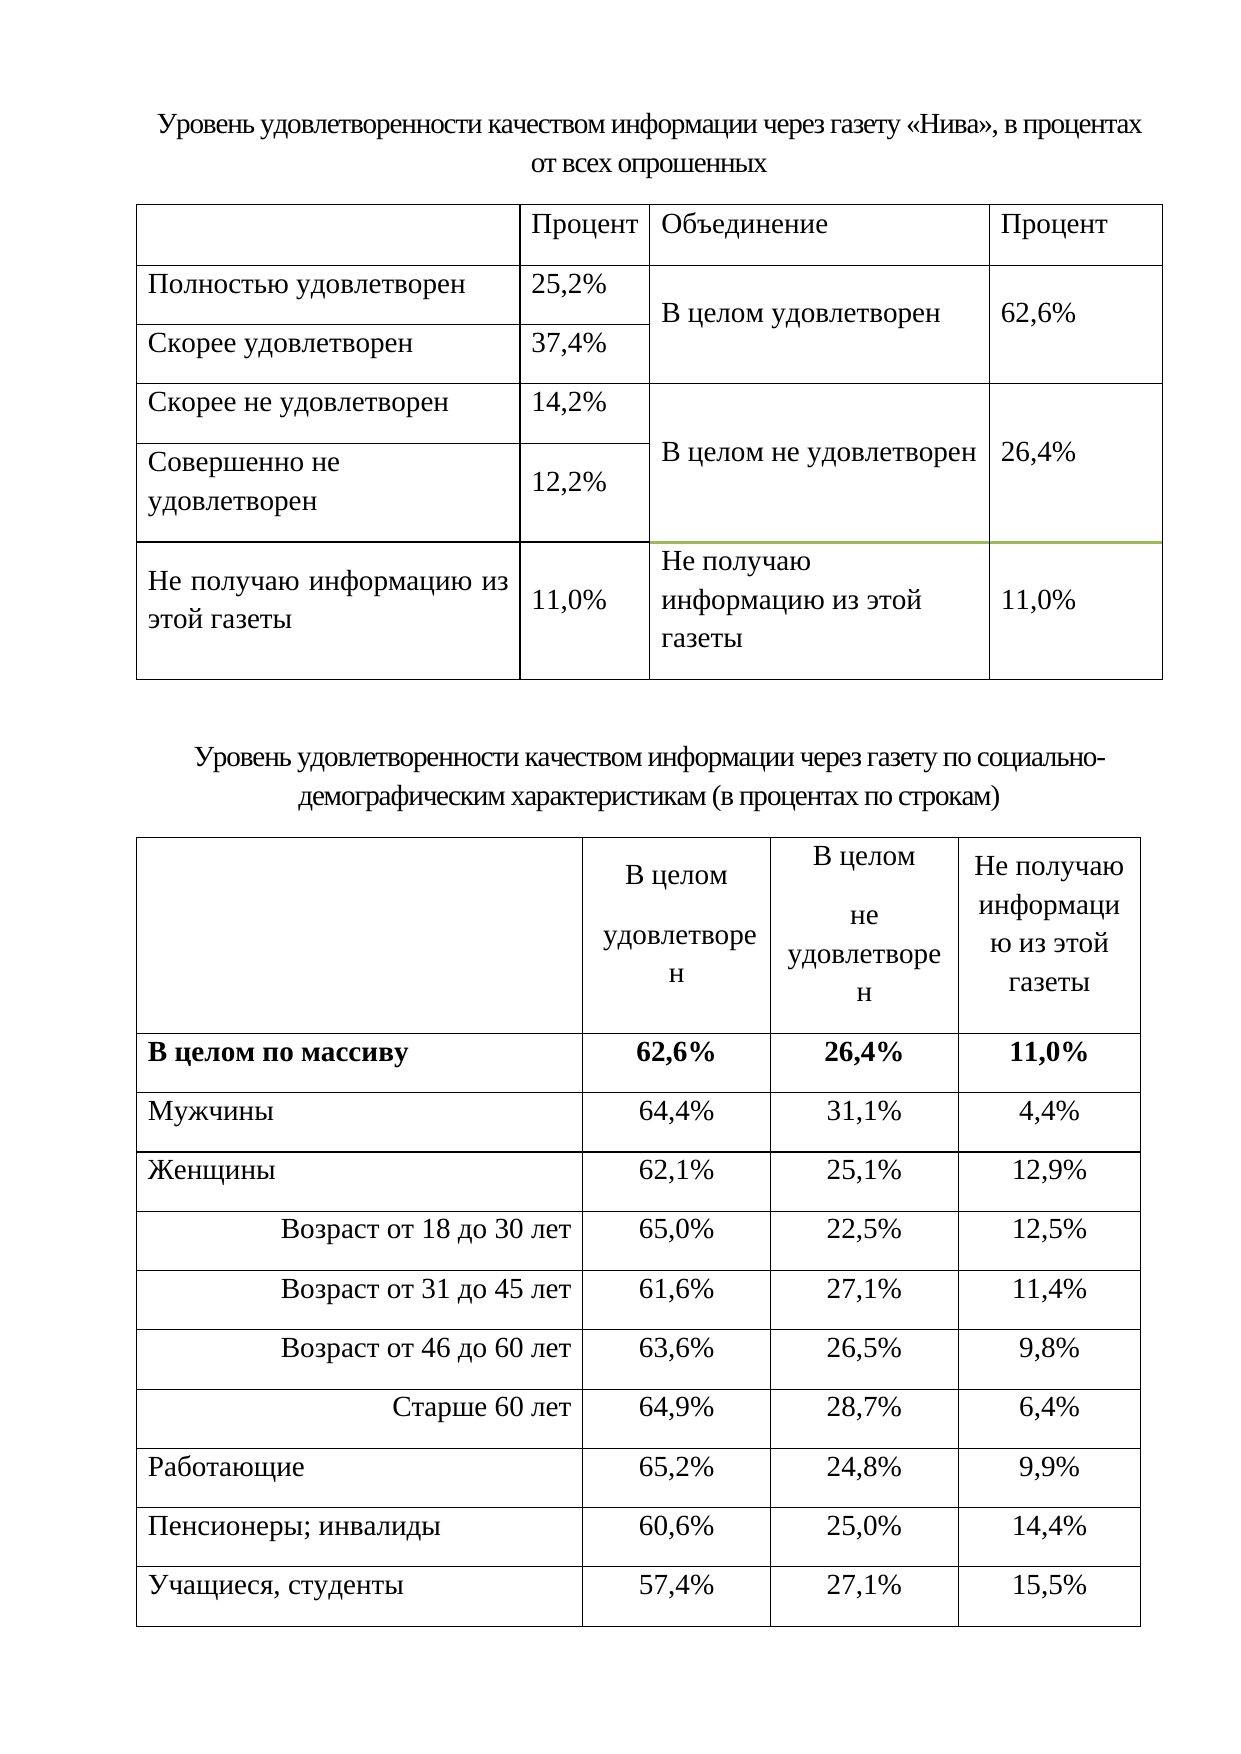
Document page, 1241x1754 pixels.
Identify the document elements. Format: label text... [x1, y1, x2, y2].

table_cell 4,4% [959, 1093, 1140, 1151]
table_cell Работающие [137, 1449, 582, 1507]
table_cell Совершенно не удовлетворен [137, 444, 519, 541]
table_cell Не получаю информацию из этой газеты [650, 544, 989, 679]
text Уровень удовлетворенности качеством информации через газету по социально-демографическим характеристикам (в процентах по строкам) [148, 739, 1152, 811]
table_cell 62,1% [583, 1153, 770, 1211]
table_cell Пенсионеры; инвалиды [137, 1508, 582, 1566]
table_cell 26,4% [771, 1034, 958, 1092]
table_cell В целом удовлетворен [650, 266, 989, 383]
table_cell В целом не удовлетворен [650, 384, 989, 541]
table_cell Мужчины [137, 1093, 582, 1151]
table_cell Полностью удовлетворен [137, 266, 519, 324]
table_cell Женщины [137, 1153, 582, 1211]
table_header Не получаю информацию из этой газеты [959, 838, 1140, 1033]
table_header Процент [521, 205, 649, 265]
table_cell 31,1% [771, 1093, 958, 1151]
table_header Объединение [650, 205, 989, 265]
table_cell 6,4% [959, 1390, 1140, 1448]
table_cell 12,9% [959, 1153, 1140, 1211]
table_cell Учащиеся, студенты [137, 1567, 582, 1626]
table_header [137, 838, 582, 1033]
table_cell 28,7% [771, 1390, 958, 1448]
table_cell 27,1% [771, 1567, 958, 1626]
table_cell 27,1% [771, 1271, 958, 1329]
table_cell 12,2% [521, 444, 649, 541]
table_cell 62,6% [990, 266, 1162, 383]
table_cell Не получаю информацию из этой газеты [137, 543, 519, 679]
table_cell 11,4% [959, 1271, 1140, 1329]
table_cell Скорее не удовлетворен [137, 384, 519, 442]
table_cell Скорее удовлетворен [137, 325, 519, 383]
table_cell 60,6% [583, 1508, 770, 1566]
table_cell 14,4% [959, 1508, 1140, 1566]
table_cell 57,4% [583, 1567, 770, 1626]
table_header Процент [990, 205, 1162, 265]
table_cell 15,5% [959, 1567, 1140, 1626]
table_header В целом удовлетворен [583, 838, 770, 1033]
table_cell 9,9% [959, 1449, 1140, 1507]
text Уровень удовлетворенности качеством информации через газету «Нива», в процентах от всех опрошенных [148, 106, 1152, 178]
table_cell 24,8% [771, 1449, 958, 1507]
table_cell 25,2% [521, 266, 649, 324]
table_cell 11,0% [959, 1034, 1140, 1092]
table_cell 11,0% [521, 543, 649, 679]
table_cell 25,1% [771, 1153, 958, 1211]
table_cell 65,0% [583, 1212, 770, 1270]
table_cell 65,2% [583, 1449, 770, 1507]
table_cell 9,8% [959, 1330, 1140, 1388]
table_cell 61,6% [583, 1271, 770, 1329]
table_cell 62,6% [583, 1034, 770, 1092]
table_cell 11,0% [990, 544, 1162, 679]
table_cell 25,0% [771, 1508, 958, 1566]
table_cell 63,6% [583, 1330, 770, 1388]
table_cell 37,4% [521, 325, 649, 383]
table_header [137, 205, 519, 265]
table_cell Возраст от 31 до 45 лет [137, 1271, 582, 1329]
table_cell 12,5% [959, 1212, 1140, 1270]
table_cell 26,4% [990, 384, 1162, 541]
table_cell 64,4% [583, 1093, 770, 1151]
table_cell Старше 60 лет [137, 1390, 582, 1448]
table_cell 22,5% [771, 1212, 958, 1270]
table_cell Возраст от 18 до 30 лет [137, 1212, 582, 1270]
table_cell 64,9% [583, 1390, 770, 1448]
table_cell 26,5% [771, 1330, 958, 1388]
table_cell Возраст от 46 до 60 лет [137, 1330, 582, 1388]
table_header В целом не удовлетворен [771, 838, 958, 1033]
table_cell В целом по массиву [137, 1034, 582, 1092]
table_cell 14,2% [521, 384, 649, 442]
